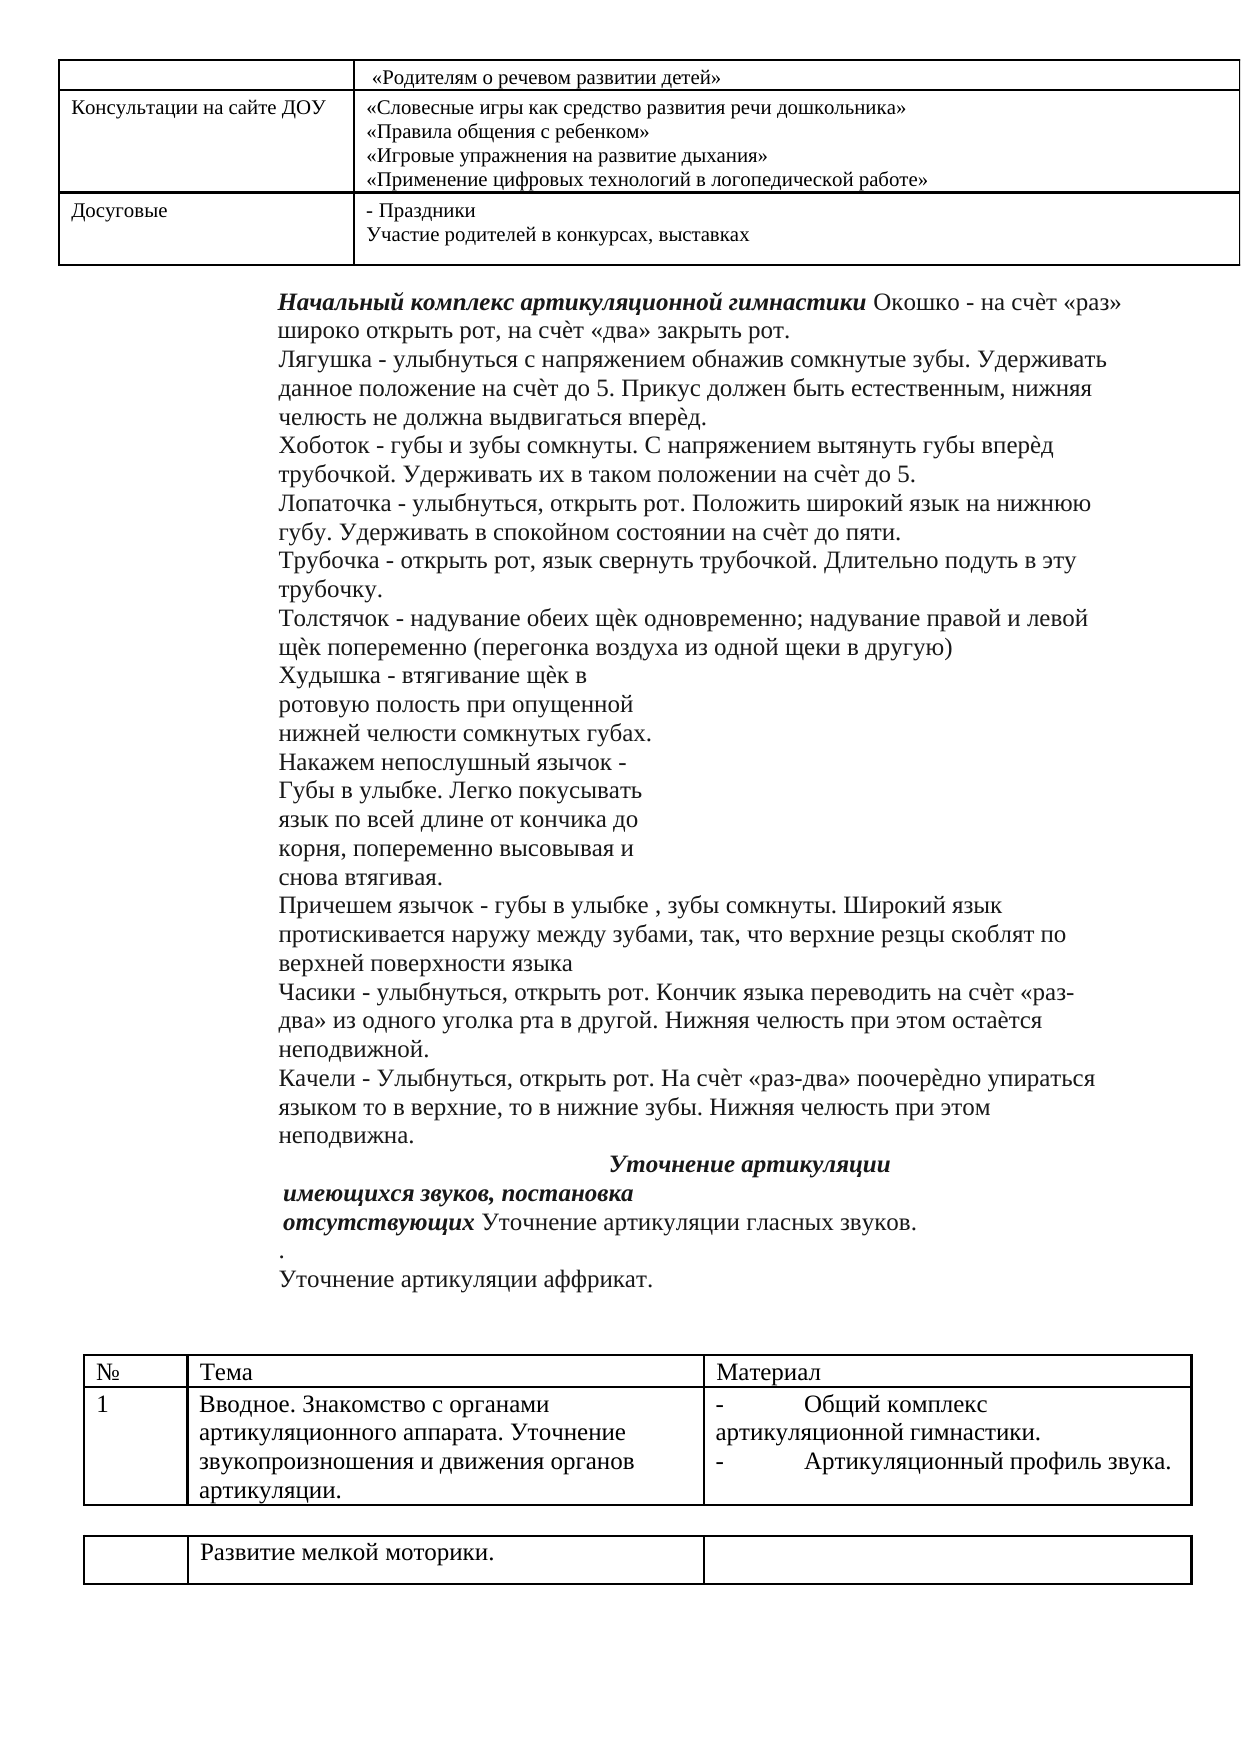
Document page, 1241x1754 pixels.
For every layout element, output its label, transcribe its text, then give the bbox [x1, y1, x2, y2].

text Лопаточка - улыбнуться, открыть рот. Положить широкий язык на нижнюю губу. Удерживать в спокойном состоянии на счѐт до пяти. [278, 488, 1116, 545]
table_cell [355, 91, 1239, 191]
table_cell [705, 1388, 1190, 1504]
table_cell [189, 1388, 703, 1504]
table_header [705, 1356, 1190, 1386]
text Толстячок - надувание обеих щѐк одновременно; надувание правой и левой щѐк попеременно (перегонка воздуха из одной щеки в другую) [278, 603, 1116, 660]
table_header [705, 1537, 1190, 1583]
text Лягушка - улыбнуться с напряжением обнажив сомкнутые зубы. Удерживать данное положение на счѐт до 5. Прикус должен быть естественным, нижняя челюсть не должна выдвигаться вперѐд. [278, 344, 1152, 430]
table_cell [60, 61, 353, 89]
text Начальный комплекс артикуляционной гимнастики Окошко - на счѐт «раз» широко открыть рот, на счѐт «два» закрыть рот. [277, 287, 1152, 344]
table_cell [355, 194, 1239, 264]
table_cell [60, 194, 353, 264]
text Причешем язычок - губы в улыбке , зубы сомкнуты. Широкий язык протискивается наружу между зубами, так, что верхние резцы скоблят по верхней поверхности языка [278, 890, 1116, 977]
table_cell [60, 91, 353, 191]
text Хоботок - губы и зубы сомкнуты. С напряжением вытянуть губы вперѐд трубочкой. Удерживать их в таком положении на счѐт до 5. [278, 430, 1116, 488]
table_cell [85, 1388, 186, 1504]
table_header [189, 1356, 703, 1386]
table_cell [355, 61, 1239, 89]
text Уточнение артикуляции имеющихся звуков, постановка отсутствующих Уточнение артикуляции гласных звуков. [283, 1149, 918, 1235]
text Качели - Улыбнуться, открыть рот. На счѐт «раз-два» поочерѐдно упираться языком то в верхние, то в нижние зубы. Нижняя челюсть при этом неподвижна. [278, 1063, 1116, 1149]
text Худышка - втягивание щѐк в ротовую полость при опущенной нижней челюсти сомкнутых губах. Накажем непослушный язычок - Губы в улыбке. Легко покусывать язык по всей длине от кончика до корня, попеременно высовывая и снова втягивая. [278, 660, 683, 890]
text Уточнение артикуляции аффрикат. [278, 1264, 1116, 1293]
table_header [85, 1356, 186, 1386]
text Трубочка - открыть рот, язык свернуть трубочкой. Длительно подуть в эту трубочку. [278, 545, 1116, 603]
text Часики - улыбнуться, открыть рот. Кончик языка переводить на счѐт «раз-два» из одного уголка рта в другой. Нижняя челюсть при этом остаѐтся неподвижной. [278, 977, 1116, 1063]
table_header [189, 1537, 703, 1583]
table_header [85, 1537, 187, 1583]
